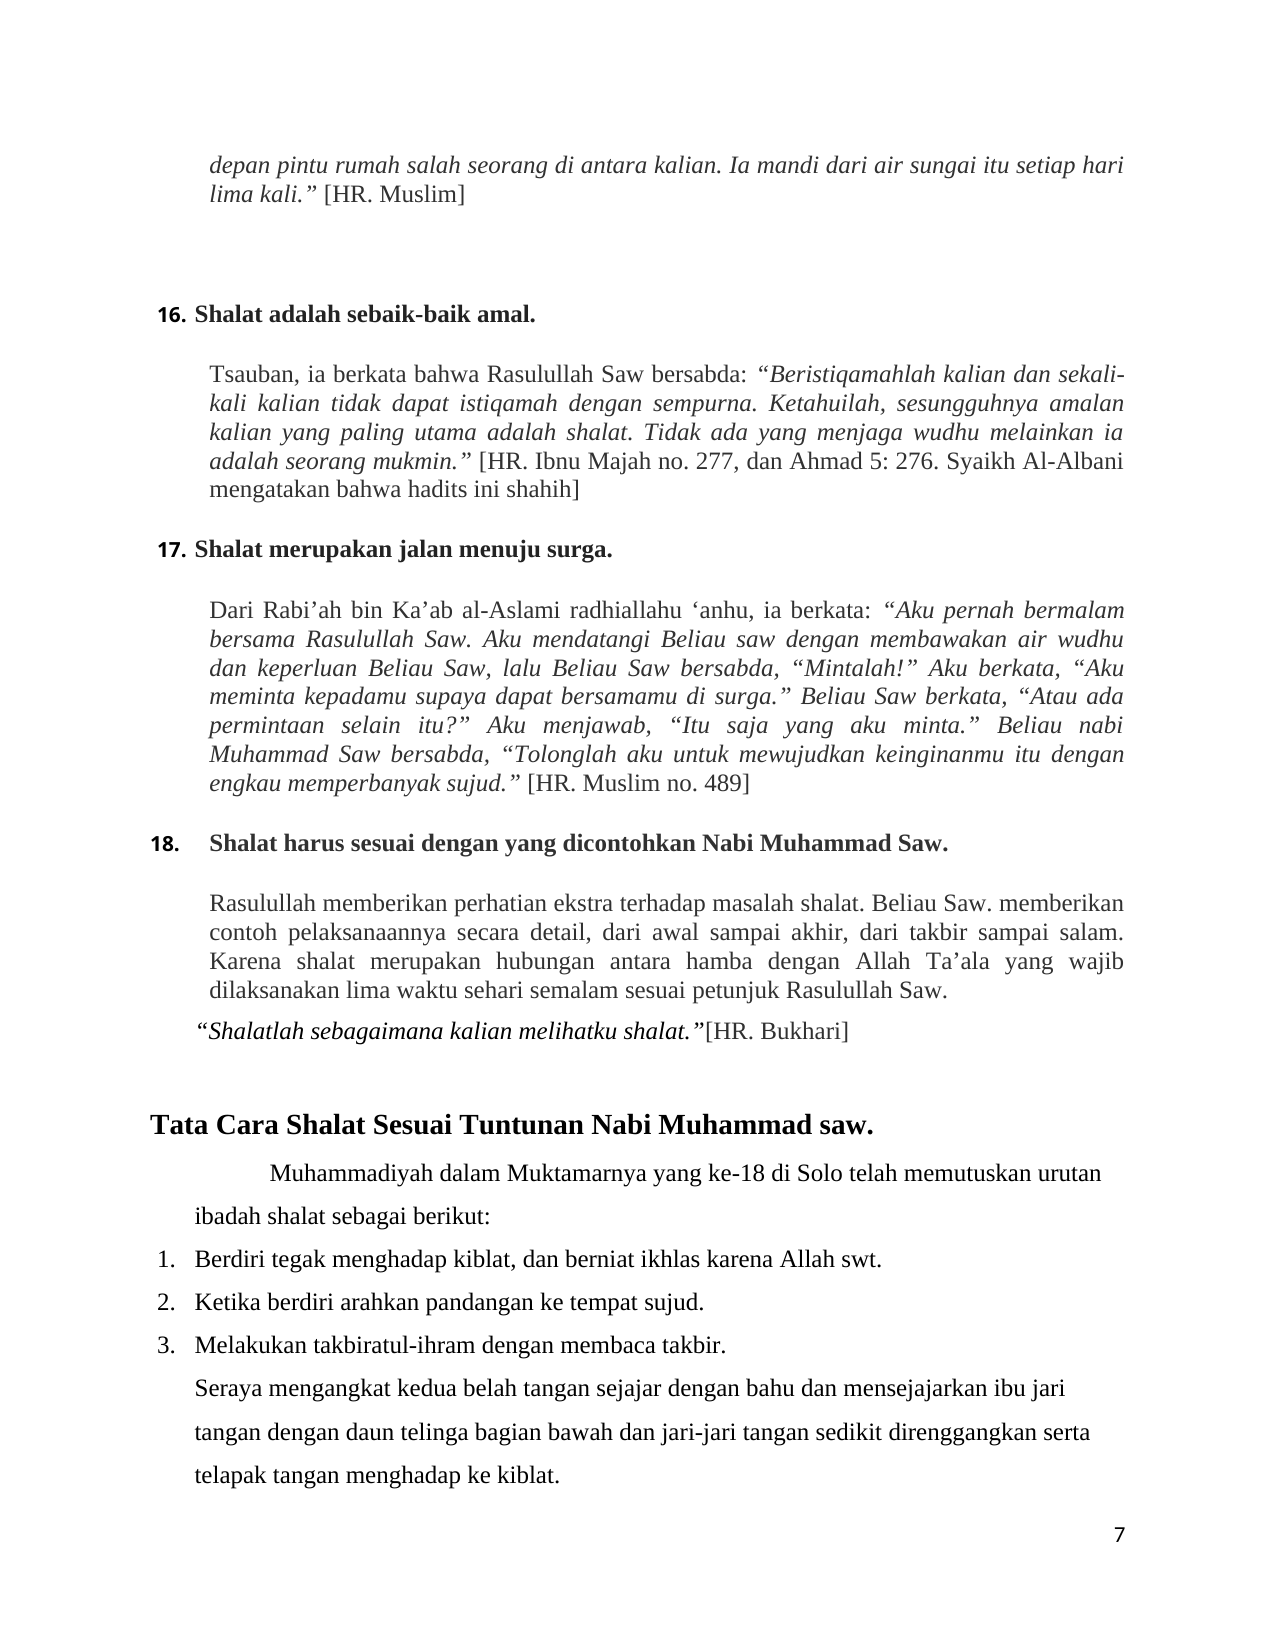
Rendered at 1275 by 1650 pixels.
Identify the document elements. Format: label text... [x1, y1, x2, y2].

list Shalat merupakan jalan menuju surga. [157, 534, 1125, 564]
text Dari Rabi’ah bin Ka’ab al-Aslami radhiallahu ‘anhu, ia berkata: “Aku pernah bermalam bersama Rasulullah Saw. Aku mendatangi Beliau saw dengan membawakan air wudhu dan keperluan Beliau Saw, lalu Beliau Saw bersabda, “Mintalah!” Aku berkata, “Aku meminta kepadamu supaya dapat bersamamu di surga.” Beliau Saw berkata, “Atau ada permintaan selain itu?” Aku menjawab, “Itu saja yang aku minta.” Beliau nabi Muhammad Saw bersabda, “Tolonglah aku untuk mewujudkan keinginanmu itu dengan engkau memperbanyak sujud.” [HR. Muslim no. 489] [209, 595, 1125, 796]
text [209, 150, 1125, 207]
list Shalat adalah sebaik-baik amal. [157, 299, 1125, 328]
text Seraya mengangkat kedua belah tangan sejajar dengan bahu dan mensejajarkan ibu jari tangan dengan daun telinga bagian bawah dan jari-jari tangan sedikit direnggangkan serta telapak tangan menghadap ke kiblat. [194, 1373, 1125, 1488]
text Rasulullah memberikan perhatian ekstra terhadap masalah shalat. Beliau Saw. memberikan contoh pelaksanaannya secara detail, dari awal sampai akhir, dari takbir sampai salam. Karena shalat merupakan hubungan antara hamba dengan Allah Ta’ala yang wajib dilaksanakan lima waktu sehari semalam sesuai petunjuk Rasulullah Saw. [209, 888, 1125, 1003]
text Tsauban, ia berkata bahwa Rasulullah Saw bersabda: “Beristiqamahlah kalian dan sekali-kali kalian tidak dapat istiqamah dengan sempurna. Ketahuilah, sesungguhnya amalan kalian yang paling utama adalah shalat. Tidak ada yang menjaga wudhu melainkan ia adalah seorang mukmin.” [HR. Ibnu Majah no. 277, dan Ahmad 5: 276. Syaikh Al-Albani mengatakan bahwa hadits ini shahih] [209, 359, 1125, 503]
list Melakukan takbiratul-ihram dengan membaca takbir. [157, 1330, 1125, 1359]
text Muhammadiyah dalam Muktamarnya yang ke-18 di Solo telah memutuskan urutan ibadah shalat sebagai berikut: [194, 1158, 1125, 1230]
text “Shalatlah sebagaimana kalian melihatku shalat.”[HR. Bukhari] [194, 1016, 1125, 1045]
list Berdiri tegak menghadap kiblat, dan berniat ikhlas karena Allah swt. [157, 1244, 1125, 1273]
list Ketika berdiri arahkan pandangan ke tempat sujud. [157, 1287, 1125, 1316]
text Tata Cara Shalat Sesuai Tuntunan Nabi Muhammad saw. [150, 1107, 1125, 1141]
list Shalat harus sesuai dengan yang dicontohkan Nabi Muhammad Saw. [150, 828, 1125, 857]
